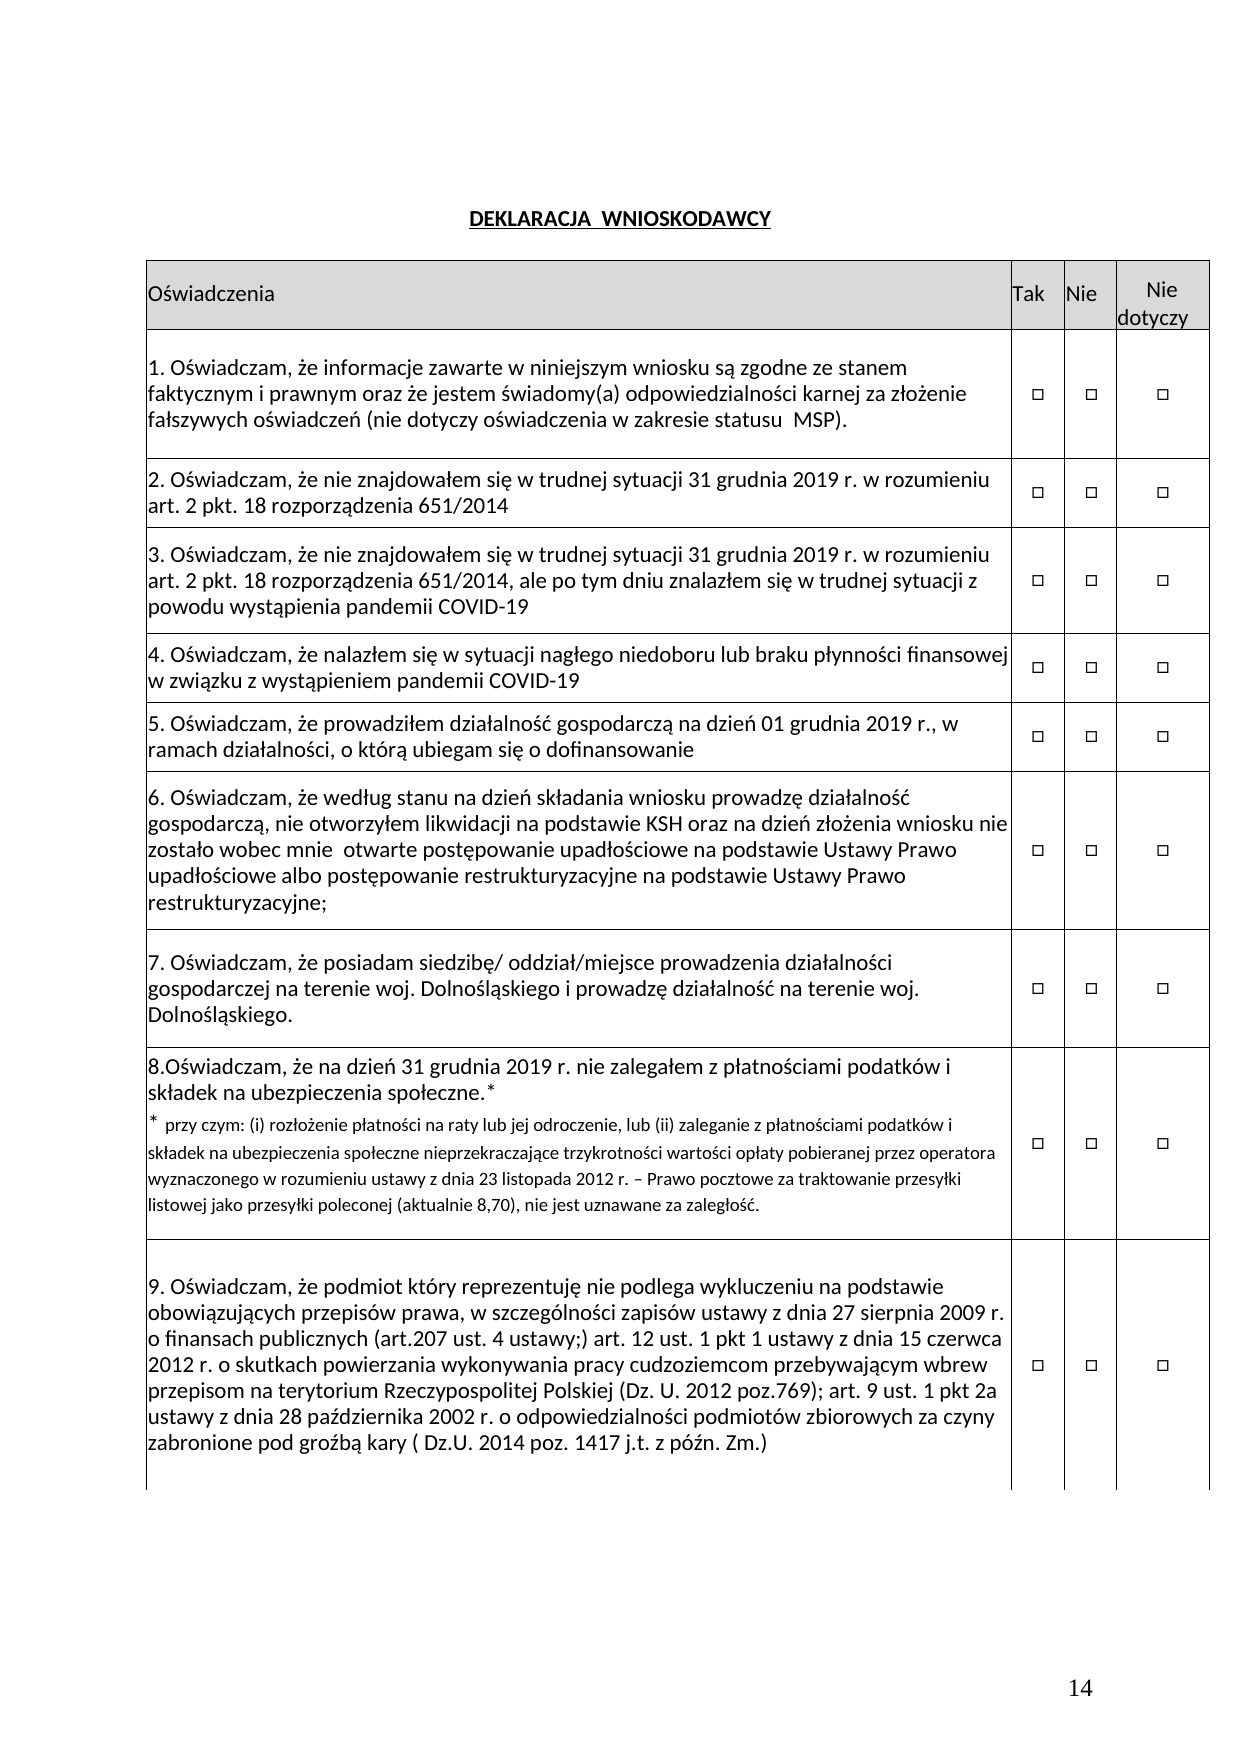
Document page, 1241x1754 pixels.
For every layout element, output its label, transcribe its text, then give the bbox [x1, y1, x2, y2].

table_cell □ [1012, 772, 1064, 928]
table_cell □ [1117, 772, 1209, 928]
table_cell □ [1065, 330, 1116, 458]
table_cell □ [1065, 459, 1116, 527]
table_cell □ [1012, 930, 1064, 1047]
table_cell □ [1117, 1048, 1209, 1238]
table_cell □ [1065, 1048, 1116, 1238]
table_cell 8.Oświadczam, że na dzień 31 grudnia 2019 r. nie zalegałem z płatnościami podatków i składek na ubezpieczenia społeczne.* * przy czym: (i) rozłożenie płatności na raty lub jej odroczenie, lub (ii) zaleganie z płatnościami podatków i składek na ubezpieczenia społeczne nieprzekraczające trzykrotności wartości opłaty pobieranej przez operatora wyznaczonego w rozumieniu ustawy z dnia 23 listopada 2012 r. – Prawo pocztowe za traktowanie przesyłki listowej jako przesyłki poleconej (aktualnie 8,70), nie jest uznawane za zaległość. [147, 1048, 1011, 1238]
table_cell □ [1117, 1240, 1209, 1490]
table_cell 7. Oświadczam, że posiadam siedzibę/ oddział/miejsce prowadzenia działalności gospodarczej na terenie woj. Dolnośląskiego i prowadzę działalność na terenie woj. Dolnośląskiego. [147, 930, 1011, 1047]
table_cell □ [1117, 330, 1209, 458]
table_cell □ [1065, 930, 1116, 1047]
table_cell 5. Oświadczam, że prowadziłem działalność gospodarczą na dzień 01 grudnia 2019 r., w ramach działalności, o którą ubiegam się o dofinansowanie [147, 703, 1011, 771]
table_cell 2. Oświadczam, że nie znajdowałem się w trudnej sytuacji 31 grudnia 2019 r. w rozumieniu art. 2 pkt. 18 rozporządzenia 651/2014 [147, 459, 1011, 527]
table_cell □ [1117, 930, 1209, 1047]
table_cell □ [1012, 703, 1064, 771]
table_cell □ [1012, 1240, 1064, 1490]
table_cell 1. Oświadczam, że informacje zawarte w niniejszym wniosku są zgodne ze stanem faktycznym i prawnym oraz że jestem świadomy(a) odpowiedzialności karnej za złożenie fałszywych oświadczeń (nie dotyczy oświadczenia w zakresie statusu MSP). [147, 330, 1011, 458]
table_cell □ [1117, 528, 1209, 633]
table_cell □ [1065, 634, 1116, 702]
table_cell □ [1012, 459, 1064, 527]
table_cell □ [1117, 634, 1209, 702]
table_cell □ [1012, 634, 1064, 702]
table_header Oświadczenia [147, 261, 1011, 329]
table_cell □ [1065, 703, 1116, 771]
table_cell □ [1065, 1240, 1116, 1490]
text DEKLARACJA WNIOSKODAWCY [148, 204, 1093, 232]
table_cell □ [1065, 528, 1116, 633]
table_header Tak [1012, 261, 1064, 329]
table_cell 4. Oświadczam, że nalazłem się w sytuacji nagłego niedoboru lub braku płynności finansowej w związku z wystąpieniem pandemii COVID-19 [147, 634, 1011, 702]
table_cell □ [1065, 772, 1116, 928]
table_cell □ [1117, 703, 1209, 771]
table_cell 3. Oświadczam, że nie znajdowałem się w trudnej sytuacji 31 grudnia 2019 r. w rozumieniu art. 2 pkt. 18 rozporządzenia 651/2014, ale po tym dniu znalazłem się w trudnej sytuacji z powodu wystąpienia pandemii COVID-19 [147, 528, 1011, 633]
table_cell □ [1117, 459, 1209, 527]
table_cell 6. Oświadczam, że według stanu na dzień składania wniosku prowadzę działalność gospodarczą, nie otworzyłem likwidacji na podstawie KSH oraz na dzień złożenia wniosku nie zostało wobec mnie otwarte postępowanie upadłościowe na podstawie Ustawy Prawo upadłościowe albo postępowanie restrukturyzacyjne na podstawie Ustawy Prawo restrukturyzacyjne; [147, 772, 1011, 928]
table_cell □ [1012, 1048, 1064, 1238]
table_cell □ [1012, 528, 1064, 633]
table_header Nie [1065, 261, 1116, 329]
table_cell □ [1012, 330, 1064, 458]
table_cell 9. Oświadczam, że podmiot który reprezentuję nie podlega wykluczeniu na podstawie obowiązujących przepisów prawa, w szczególności zapisów ustawy z dnia 27 sierpnia 2009 r. o finansach publicznych (art.207 ust. 4 ustawy;) art. 12 ust. 1 pkt 1 ustawy z dnia 15 czerwca 2012 r. o skutkach powierzania wykonywania pracy cudzoziemcom przebywającym wbrew przepisom na terytorium Rzeczypospolitej Polskiej (Dz. U. 2012 poz.769); art. 9 ust. 1 pkt 2a ustawy z dnia 28 października 2002 r. o odpowiedzialności podmiotów zbiorowych za czyny zabronione pod groźbą kary ( Dz.U. 2014 poz. 1417 j.t. z późn. Zm.) [147, 1240, 1011, 1490]
table_header Nie dotyczy [1117, 261, 1209, 329]
